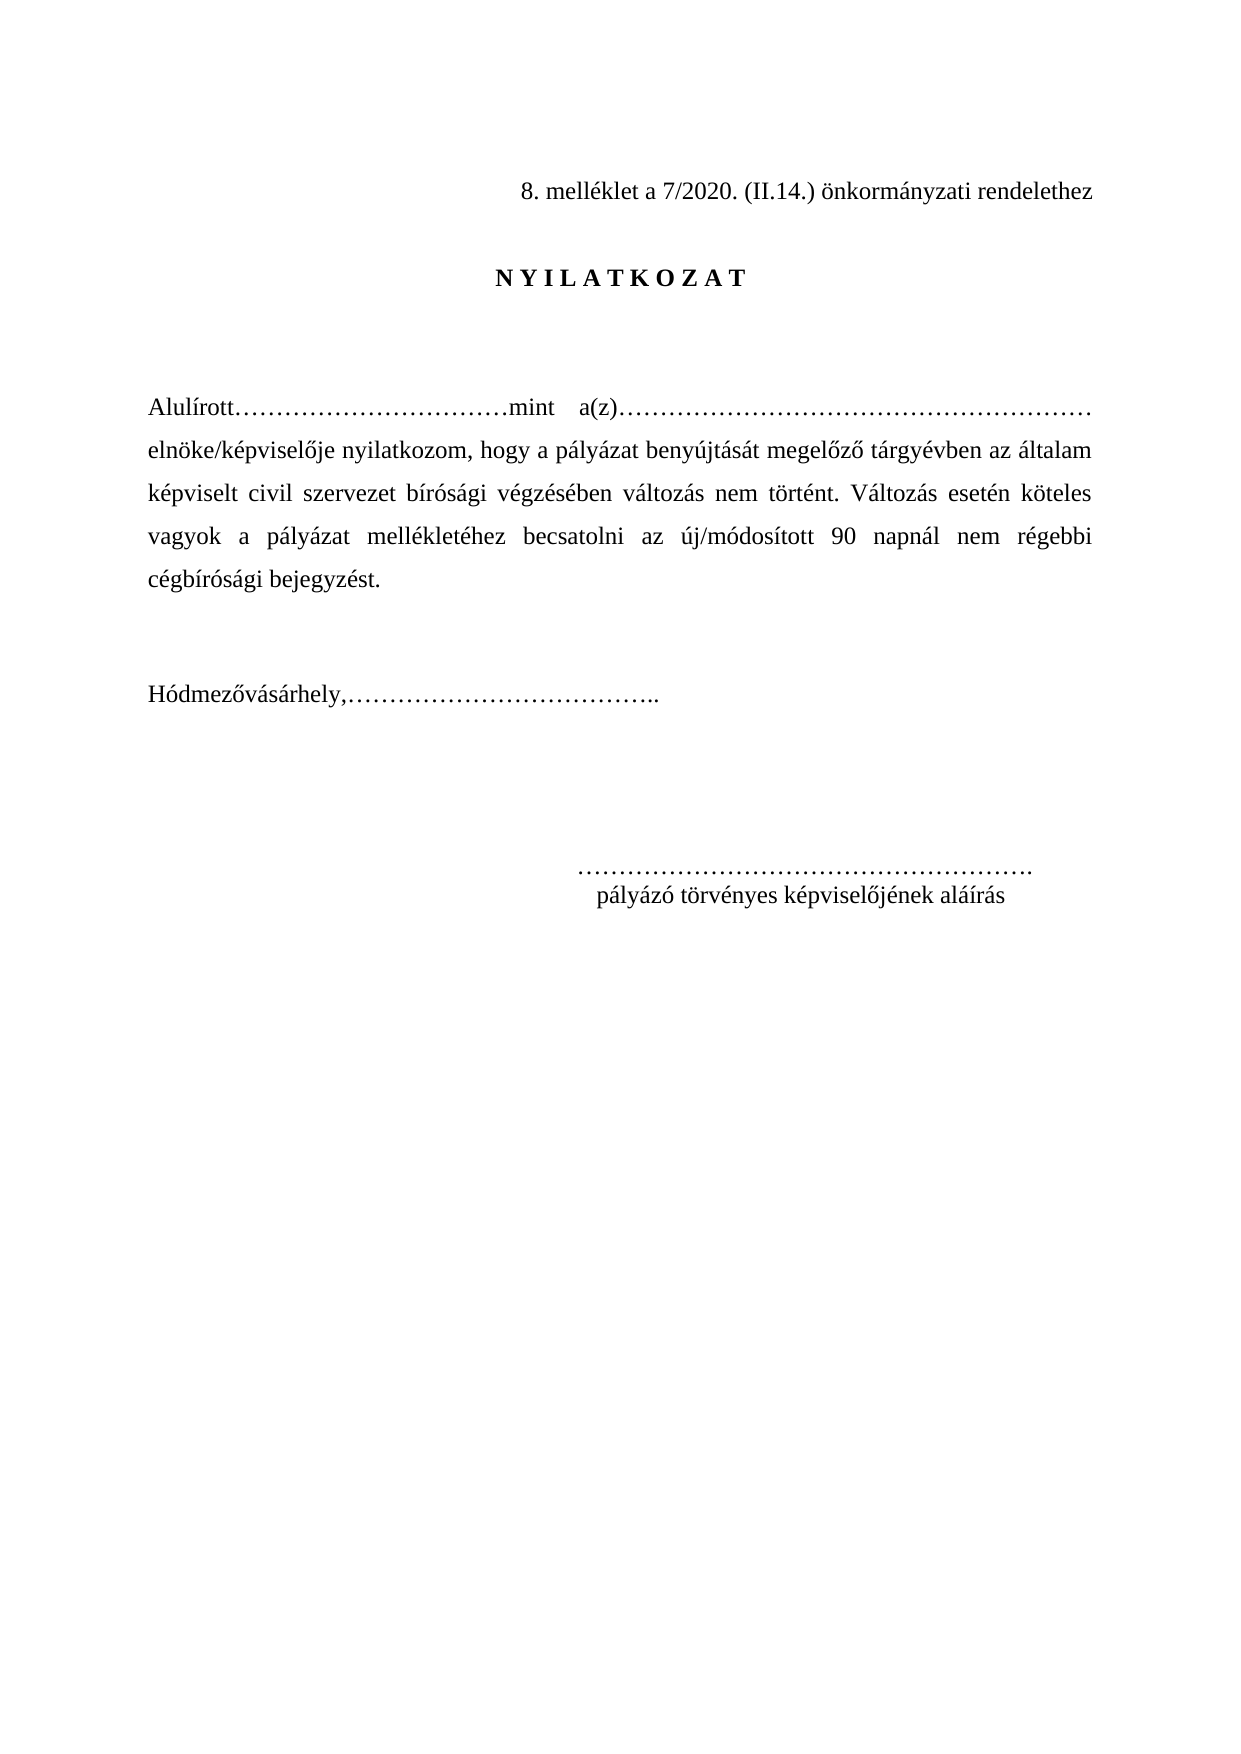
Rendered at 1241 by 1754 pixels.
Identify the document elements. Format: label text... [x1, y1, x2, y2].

text ………………………………………………. [148, 823, 1093, 880]
text Hódmezővásárhely,……………………………….. [148, 679, 1093, 708]
text N Y I L A T K O Z A T [148, 263, 1093, 291]
text Alulírott……………………………mint a(z)………………………………………………… elnöke/képviselője nyilatkozom, hogy a pályázat benyújtását megelőző tárgyévben az általam képviselt civil szervezet bírósági végzésében változás nem történt. Változás esetén köteles vagyok a pályázat mellékletéhez becsatolni az új/módosított 90 napnál nem régebbi cégbírósági bejegyzést. [148, 392, 1093, 593]
text pályázó törvényes képviselőjének aláírás [148, 880, 1093, 909]
text 8. melléklet a 7/2020. (II.14.) önkormányzati rendelethez [148, 176, 1093, 205]
